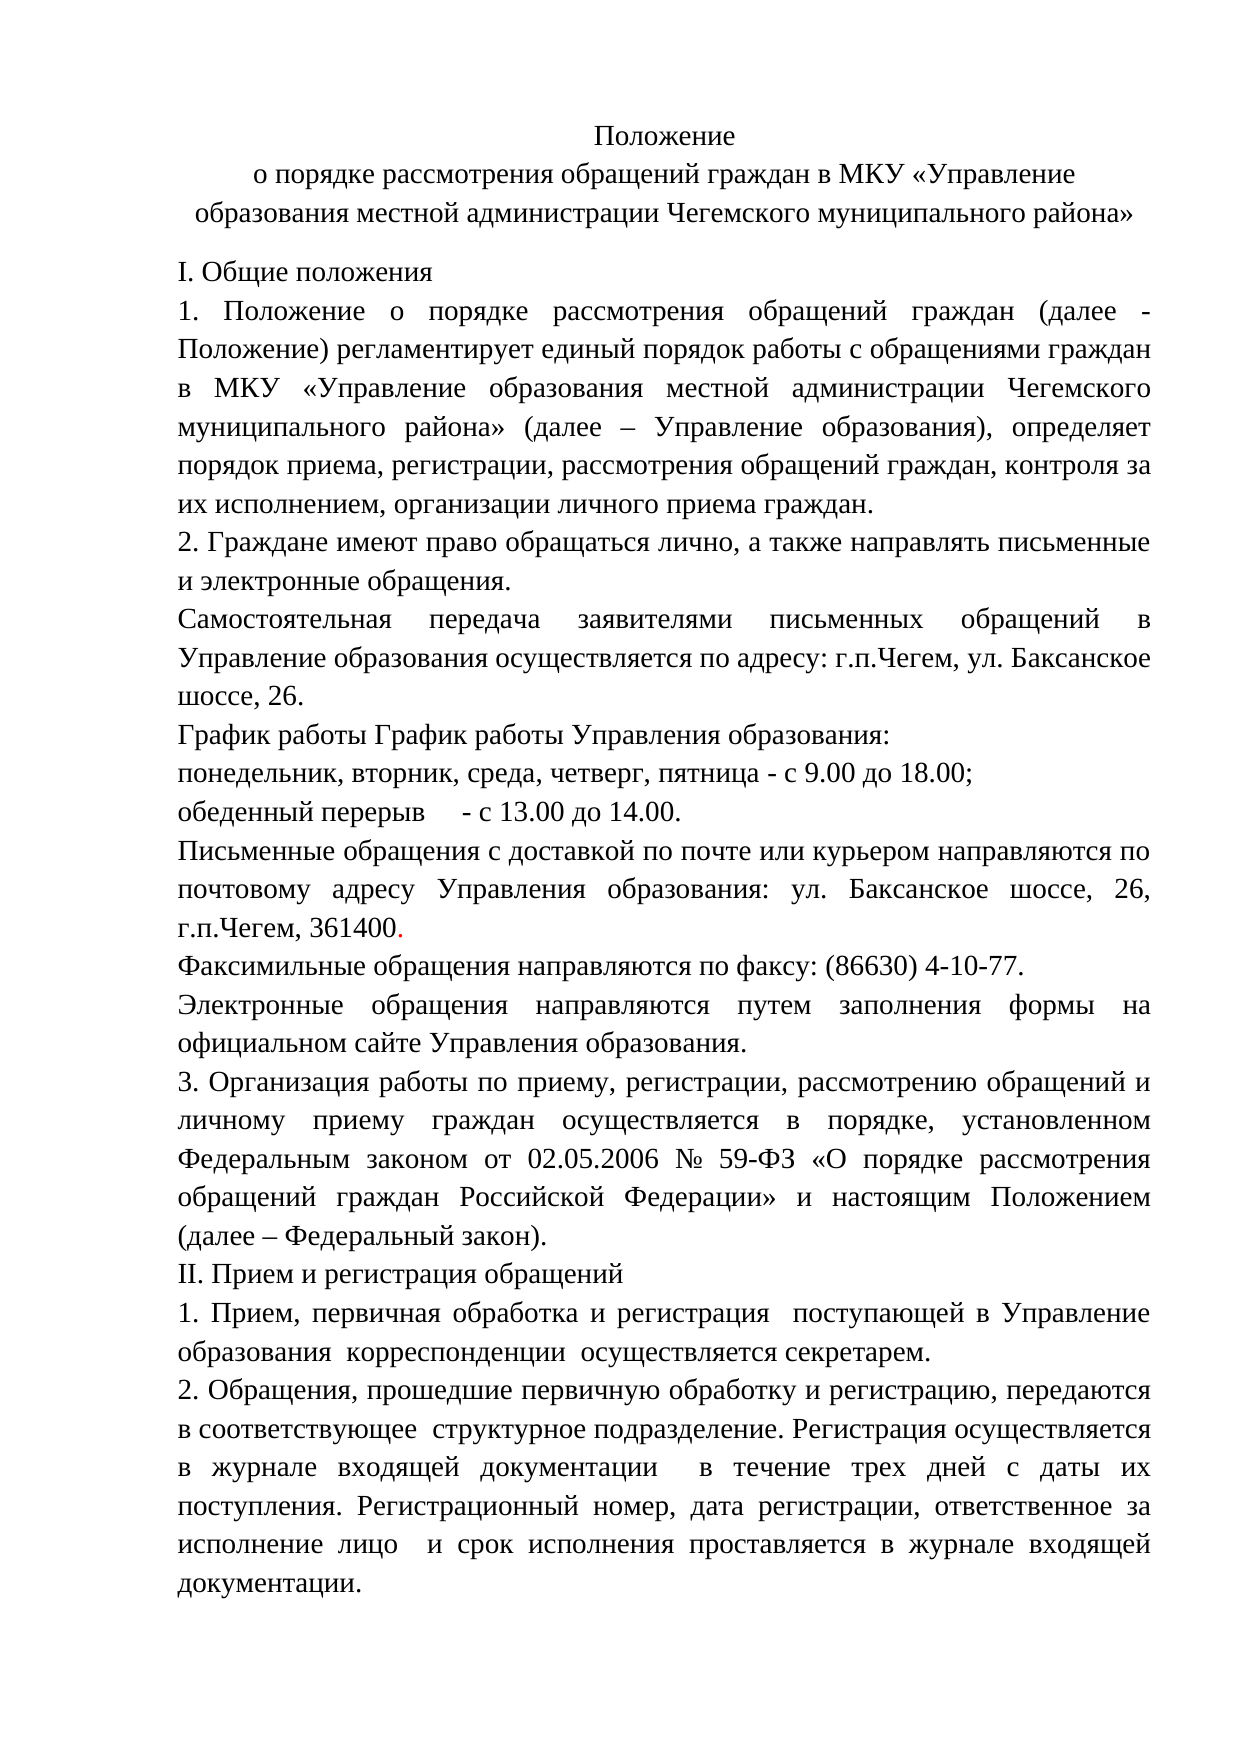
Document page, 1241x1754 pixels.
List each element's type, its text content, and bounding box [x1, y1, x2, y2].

text Самостоятельная передача заявителями письменных обращений в Управление образования осуществляется по адресу: г.п.Чегем, ул. Баксанское шоссе, 26. [177, 601, 1152, 712]
text I. Общие положения [177, 254, 1152, 288]
text Факсимильные обращения направляются по факсу: (86630) 4-10-77. [177, 948, 1152, 982]
text Положение о порядке рассмотрения обращений граждан в МКУ «Управление образования местной администрации Чегемского муниципального района» [177, 118, 1152, 229]
text 2. Граждане имеют право обращаться лично, а также направлять письменные и электронные обращения. [177, 524, 1152, 596]
text 1. Положение о порядке рассмотрения обращений граждан (далее - Положение) регламентирует единый порядок работы с обращениями граждан в МКУ «Управление образования местной администрации Чегемского муниципального района» (далее – Управление образования), определяет порядок приема, регистрации, рассмотрения обращений граждан, контроля за их исполнением, организации личного приема граждан. [177, 293, 1152, 519]
text Письменные обращения с доставкой по почте или курьером направляются по почтовому адресу Управления образования: ул. Баксанское шоссе, 26, г.п.Чегем, 361400. [177, 833, 1152, 943]
text 2. Обращения, прошедшие первичную обработку и регистрацию, передаются в соответствующее структурное подразделение. Регистрация осуществляется в журнале входящей документации в течение трех дней с даты их поступления. Регистрационный номер, дата регистрации, ответственное за исполнение лицо и срок исполнения проставляется в журнале входящей документации. [177, 1372, 1152, 1598]
text График работы График работы Управления образования: [177, 717, 1152, 751]
text понедельник, вторник, среда, четверг, пятница - с 9.00 до 18.00; [177, 756, 1152, 789]
text Электронные обращения направляются путем заполнения формы на официальном сайте Управления образования. [177, 987, 1152, 1059]
text обеденный перерыв - с 13.00 до 14.00. [177, 794, 1152, 828]
text 3. Организация работы по приему, регистрации, рассмотрению обращений и личному приему граждан осуществляется в порядке, установленном Федеральным законом от 02.05.2006 № 59-ФЗ «О порядке рассмотрения обращений граждан Российской Федерации» и настоящим Положением (далее – Федеральный закон). [177, 1064, 1152, 1252]
text 1. Прием, первичная обработка и регистрация поступающей в Управление образования корреспонденции осуществляется секретарем. [177, 1295, 1152, 1367]
text II. Прием и регистрация обращений [177, 1257, 1152, 1290]
